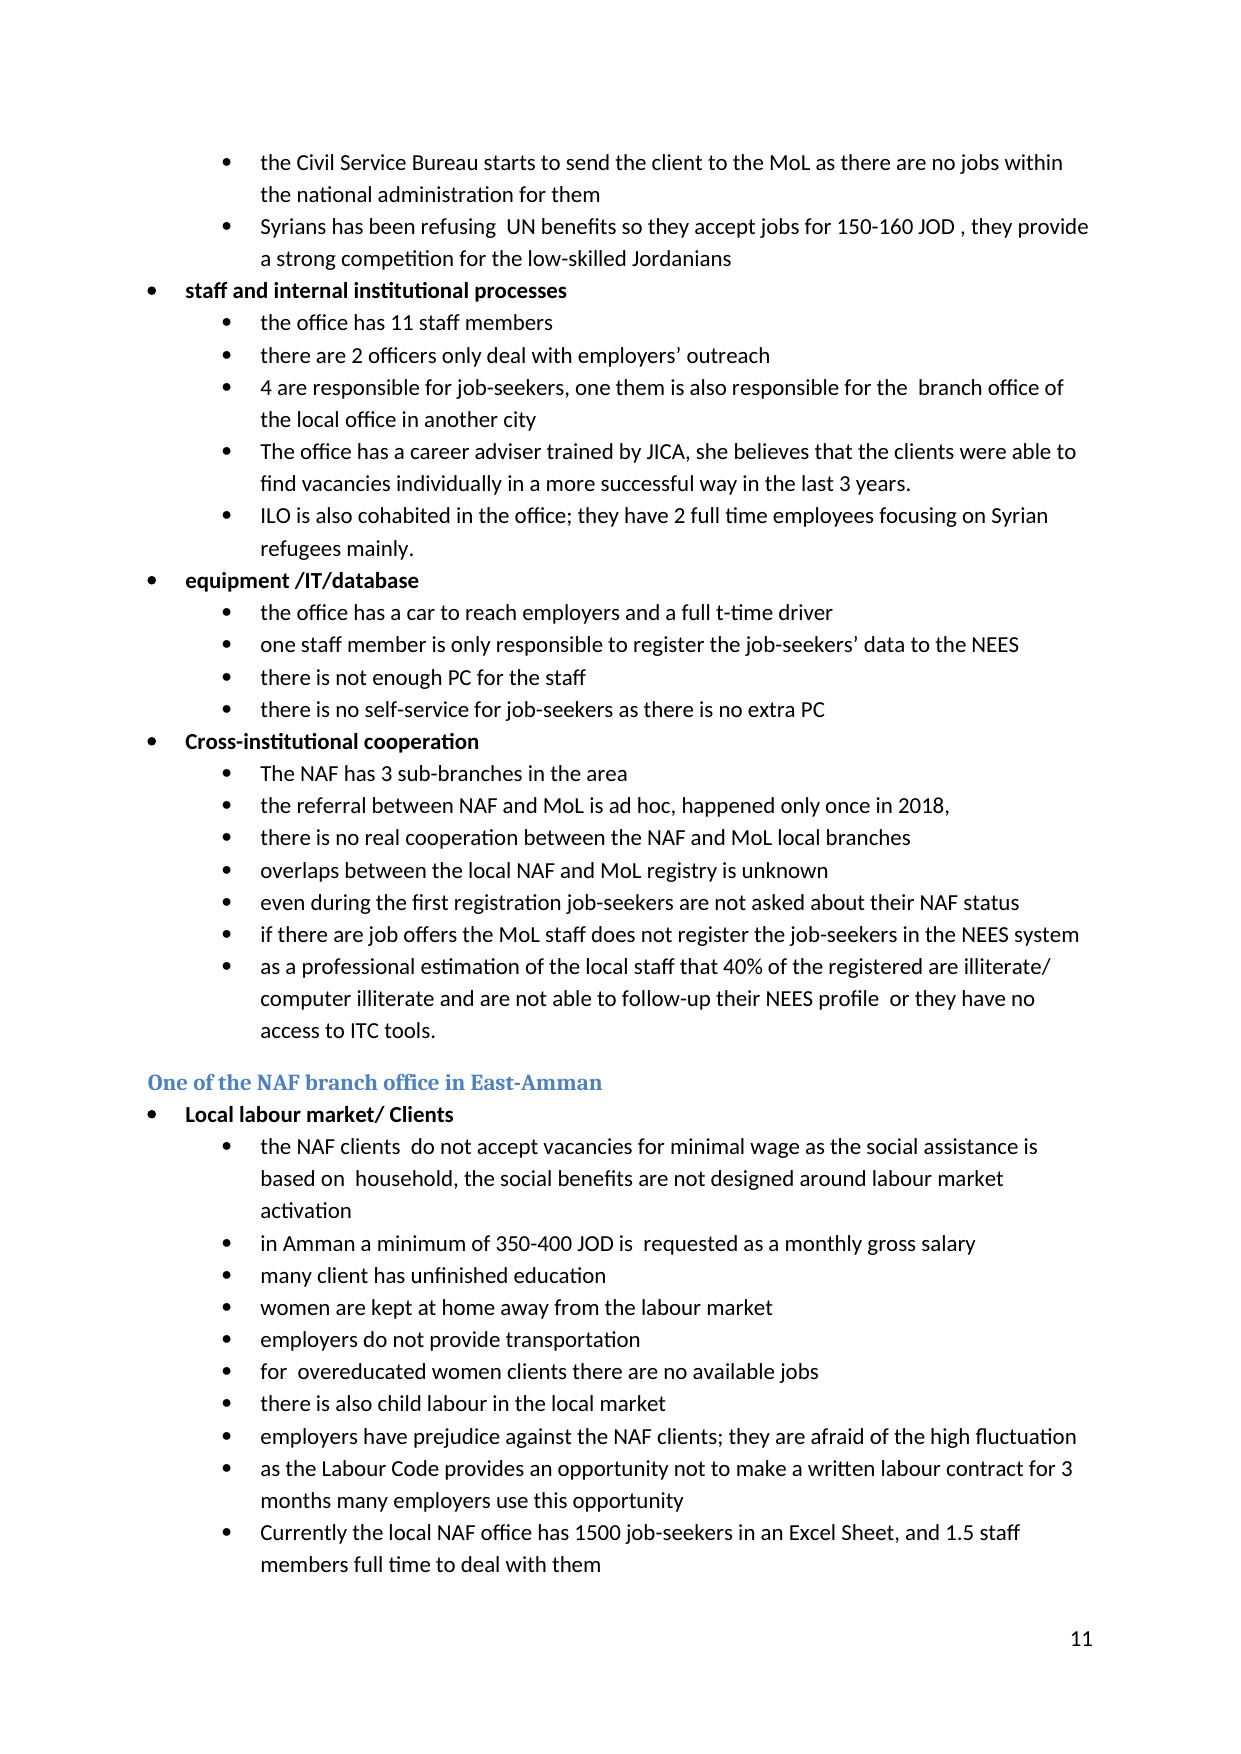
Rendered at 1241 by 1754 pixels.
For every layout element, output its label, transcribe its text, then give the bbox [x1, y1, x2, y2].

list one staff member is only responsible to register the job-seekers’ data to the NEES [223, 630, 1093, 658]
list the office has a car to reach employers and a full t-time driver [223, 598, 1093, 626]
list the office has 11 staff members [223, 308, 1093, 337]
list there is no real cooperation between the NAF and MoL local branches [223, 823, 1093, 852]
list the referral between NAF and MoL is ad hoc, happened only once in 2018, [223, 791, 1093, 819]
list Local labour market/ Clients [148, 1100, 1093, 1128]
list for overeducated women clients there are no available jobs [223, 1357, 1093, 1385]
list Currently the local NAF office has 1500 job-seekers in an Excel Sheet, and 1.5 staff members full time to deal with them [223, 1518, 1093, 1578]
list even during the first registration job-seekers are not asked about their NAF status [223, 888, 1093, 916]
list equipment /IT/database [148, 566, 1093, 594]
list employers have prejudice against the NAF clients; they are afraid of the high fluctuation [223, 1422, 1093, 1450]
list there is also child labour in the local market [223, 1389, 1093, 1418]
list overlaps between the local NAF and MoL registry is unknown [223, 856, 1093, 884]
list as a professional estimation of the local staff that 40% of the registered are illiterate/ computer illiterate and are not able to follow-up their NEES profile or they have no access to ITC tools. [223, 952, 1093, 1045]
list as the Labour Code provides an opportunity not to make a written labour contract for 3 months many employers use this opportunity [223, 1454, 1093, 1514]
list women are kept at home away from the labour market [223, 1293, 1093, 1321]
list Syrians has been refusing UN benefits so they accept jobs for 150-160 JOD , they provide a strong competition for the low-skilled Jordanians [223, 212, 1093, 272]
list employers do not provide transportation [223, 1325, 1093, 1353]
list there is not enough PC for the staff [223, 663, 1093, 691]
list if there are job offers the MoL staff does not register the job-seekers in the NEES system [223, 920, 1093, 948]
list 4 are responsible for job-seekers, one them is also responsible for the branch office of the local office in another city [223, 373, 1093, 433]
list many client has unfinished education [223, 1261, 1093, 1289]
list the Civil Service Bureau starts to send the client to the MoL as there are no jobs within the national administration for them [223, 148, 1093, 208]
list there are 2 officers only deal with employers’ outreach [223, 341, 1093, 369]
list Cross-institutional cooperation [148, 727, 1093, 755]
list The NAF has 3 sub-branches in the area [223, 759, 1093, 787]
list The office has a career adviser trained by JICA, she believes that the clients were able to find vacancies individually in a more successful way in the last 3 years. [223, 437, 1093, 497]
subtitle One of the NAF branch office in East-Amman [148, 1070, 1093, 1096]
list in Amman a minimum of 350-400 JOD is requested as a monthly gross salary [223, 1229, 1093, 1257]
list the NAF clients do not accept vacancies for minimal wage as the social assistance is based on household, the social benefits are not designed around labour market activation [223, 1132, 1093, 1224]
list there is no self-service for job-seekers as there is no extra PC [223, 695, 1093, 723]
list staff and internal institutional processes [148, 276, 1093, 304]
list ILO is also cohabited in the office; they have 2 full time employees focusing on Syrian refugees mainly. [223, 502, 1093, 562]
